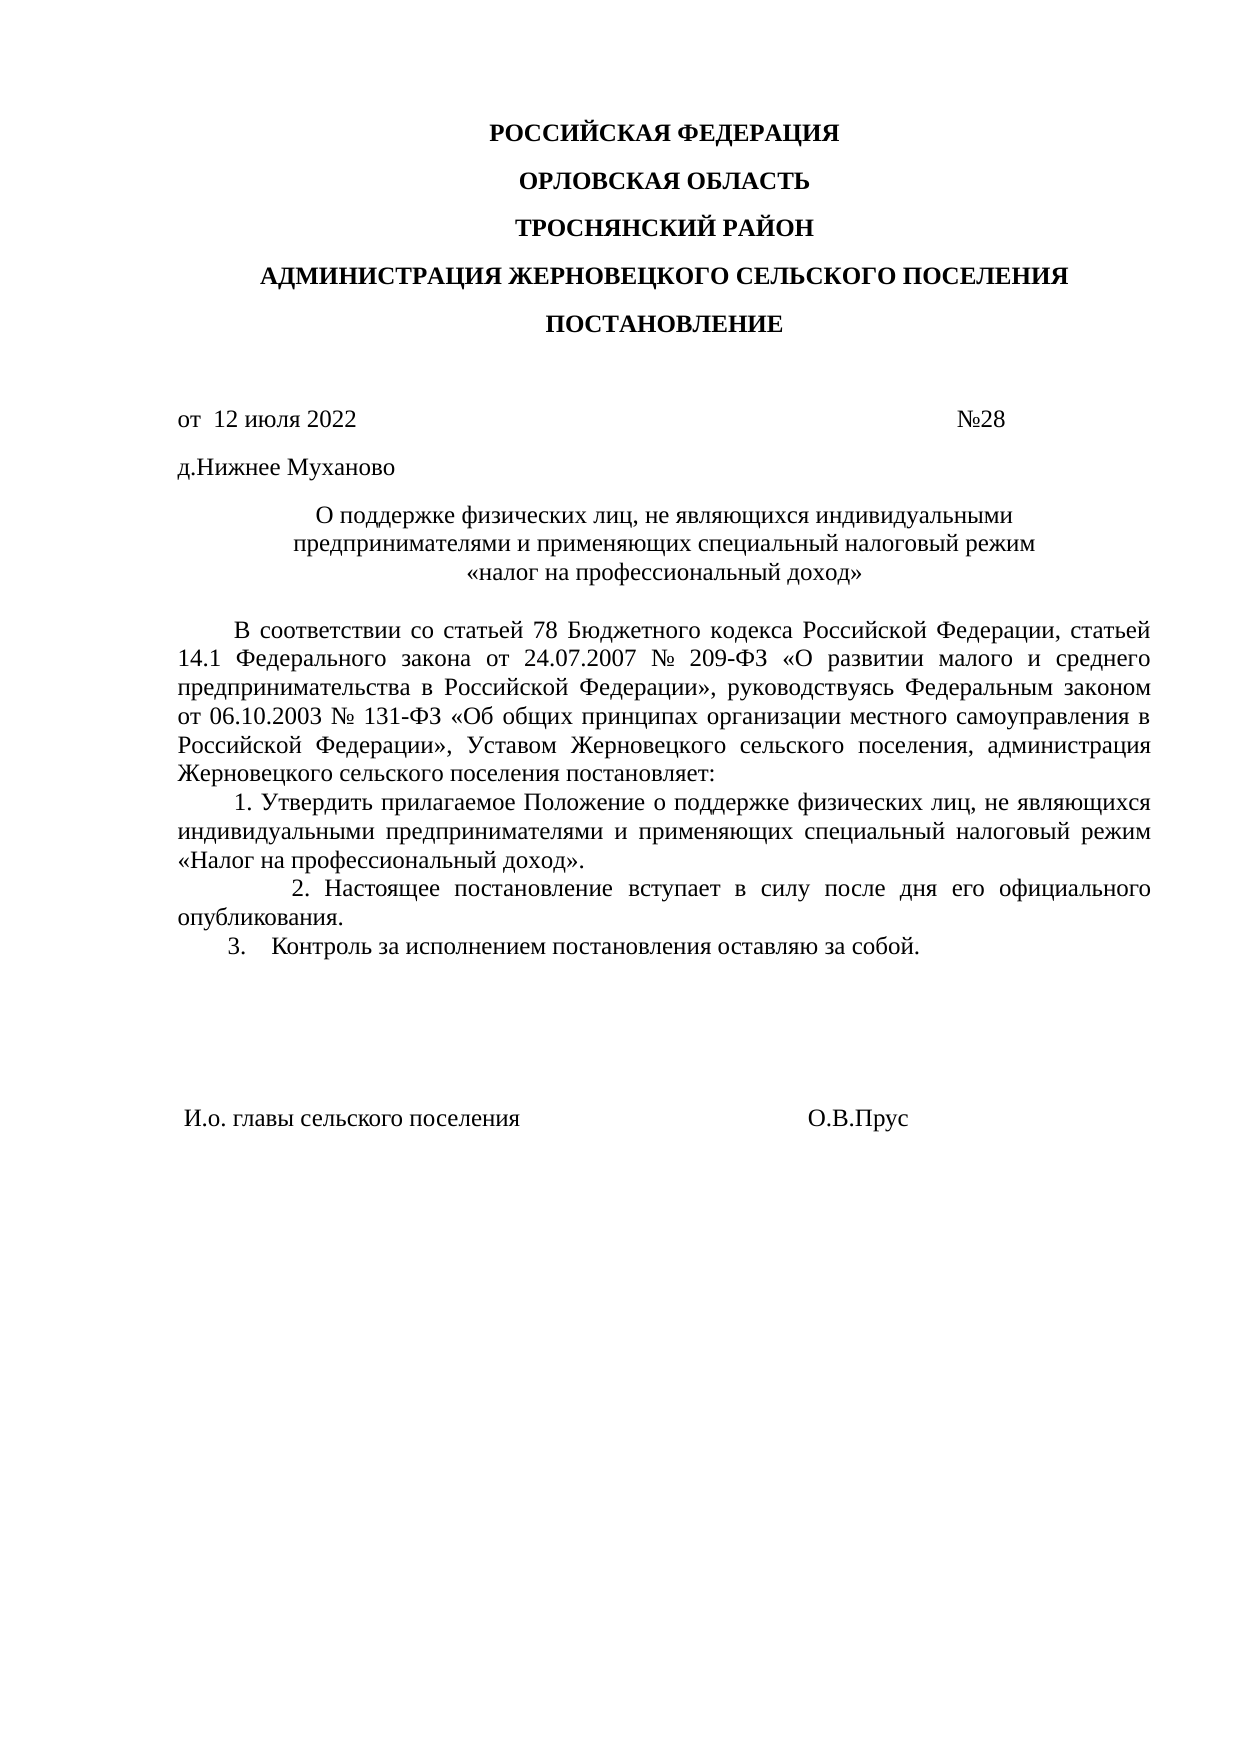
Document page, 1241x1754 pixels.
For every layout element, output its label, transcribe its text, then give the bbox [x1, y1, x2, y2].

text от 12 июля 2022 №28 [177, 404, 1152, 433]
text О поддержке физических лиц, не являющихся индивидуальными [177, 500, 1152, 528]
text РОССИЙСКАЯ ФЕДЕРАЦИЯ [177, 118, 1152, 147]
text д.Нижнее Муханово [177, 452, 1152, 481]
text ПОСТАНОВЛЕНИЕ [177, 309, 1152, 338]
text 1. Утвердить прилагаемое Положение о поддержке физических лиц, не являющихся индивидуальными предпринимателями и применяющих специальный налоговый режим «Налог на профессиональный доход». [177, 787, 1152, 873]
text предпринимателями и применяющих специальный налоговый режим [177, 528, 1152, 557]
text В соответствии со статьей 78 Бюджетного кодекса Российской Федерации, статьей 14.1 Федерального закона от 24.07.2007 № 209-ФЗ «О развитии малого и среднего предпринимательства в Российской Федерации», руководствуясь Федеральным законом от 06.10.2003 № 131-ФЗ «Об общих принципах организации местного самоуправления в Российской Федерации», Уставом Жерновецкого сельского поселения, администрация Жерновецкого сельского поселения постановляет: [177, 615, 1152, 787]
text И.о. главы сельского поселения О.В.Прус [177, 1103, 1152, 1132]
text ТРОСНЯНСКИЙ РАЙОН [177, 213, 1152, 242]
text АДМИНИСТРАЦИЯ ЖЕРНОВЕЦКОГО СЕЛЬСКОГО ПОСЕЛЕНИЯ [177, 261, 1152, 290]
text 2. Настоящее постановление вступает в силу после дня его официального опубликования. [177, 873, 1152, 931]
text 3. Контроль за исполнением постановления оставляю за собой. [177, 931, 1152, 960]
text ОРЛОВСКАЯ ОБЛАСТЬ [177, 166, 1152, 194]
text «налог на профессиональный доход» [177, 557, 1152, 586]
